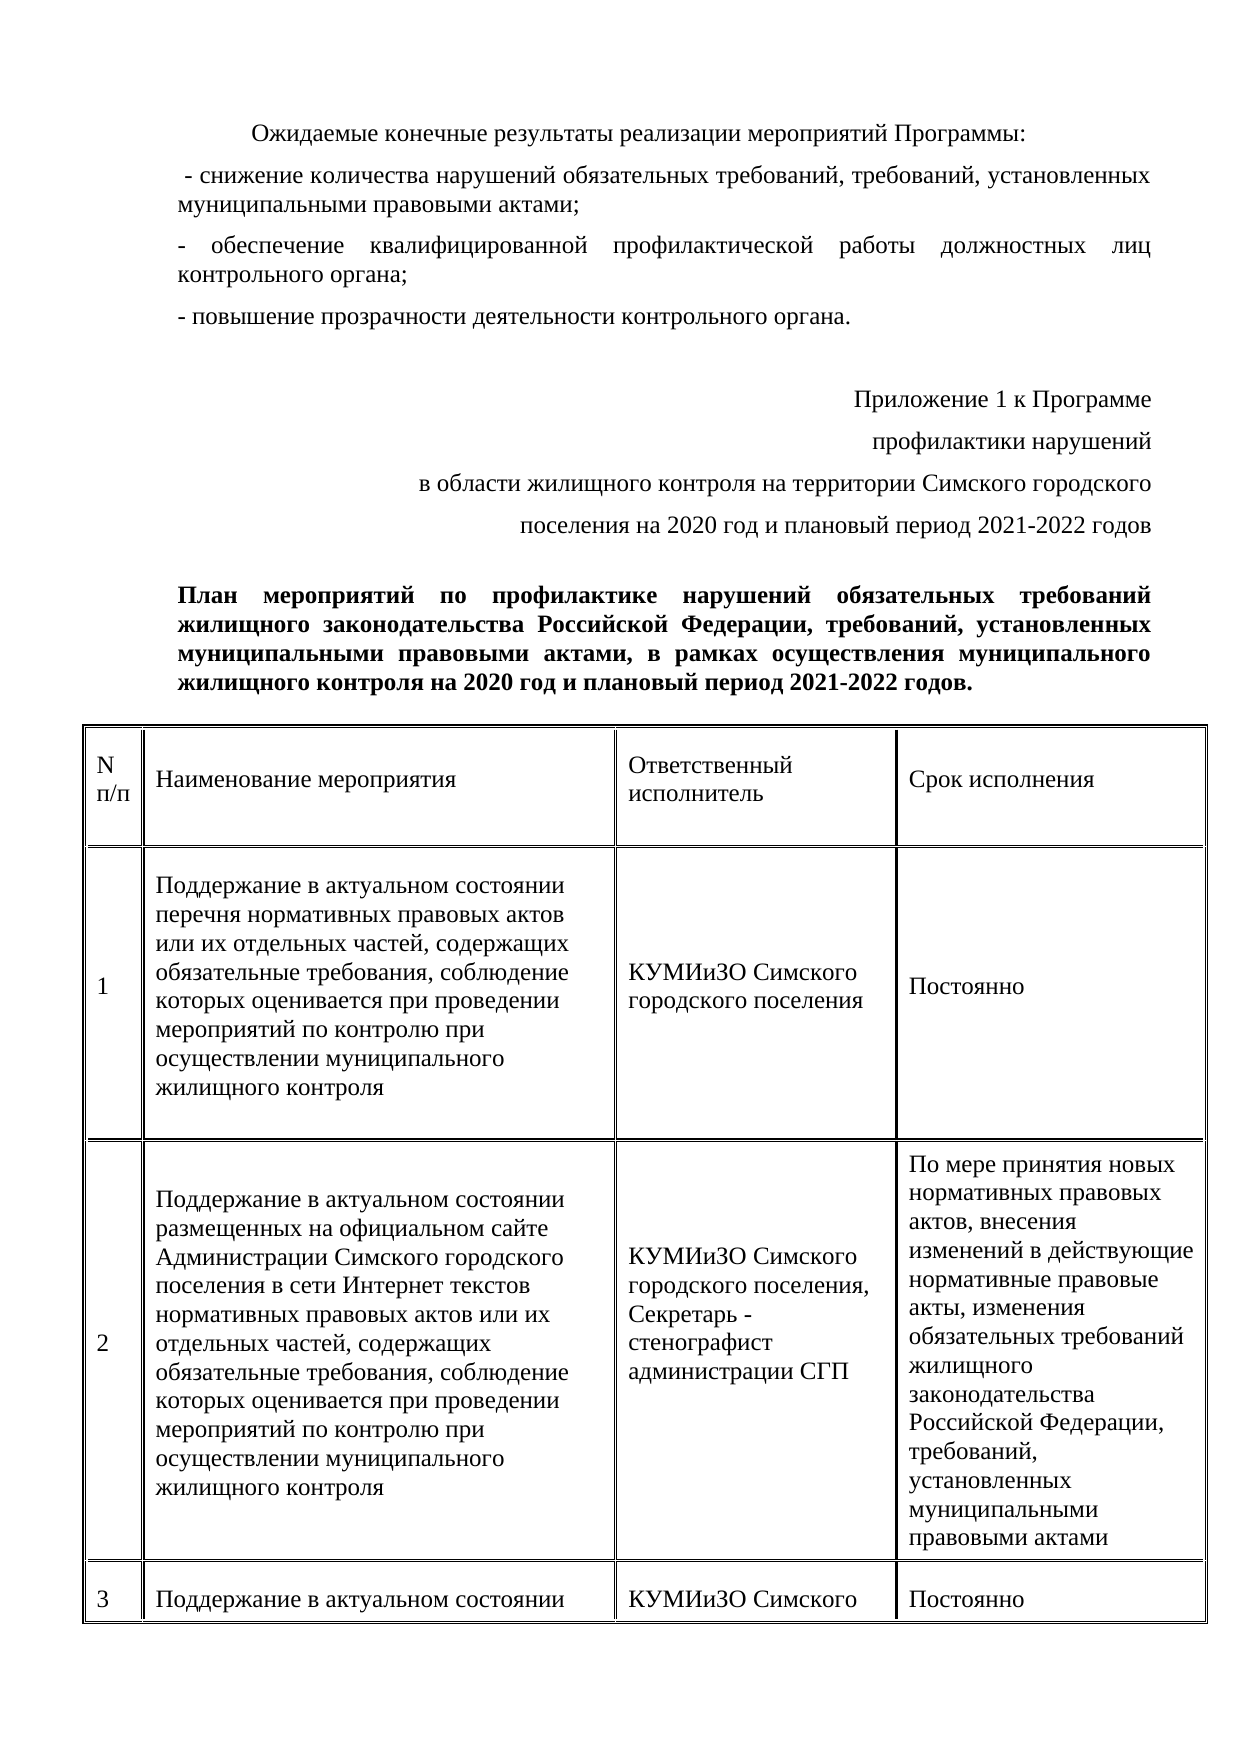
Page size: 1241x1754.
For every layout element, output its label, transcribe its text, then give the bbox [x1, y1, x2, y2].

table_header Срок исполнения [896, 728, 1205, 845]
text - повышение прозрачности деятельности контрольного органа. [177, 301, 1152, 330]
table_cell 1 [84, 845, 143, 1138]
text поселения на 2020 год и плановый период 2021-2022 годов [177, 510, 1152, 538]
text Приложение 1 к Программе [177, 384, 1152, 413]
table_cell 2 [86, 1138, 141, 1559]
table_header Наименование мероприятия [143, 728, 616, 845]
table_cell Постоянно [896, 845, 1206, 1138]
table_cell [616, 1562, 896, 1621]
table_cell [143, 1562, 616, 1621]
table_cell Поддержание в актуальном состоянии перечня нормативных правовых актов или их отдельных частей, содержащих обязательные требования, соблюдение которых оценивается при проведении мероприятий по контролю при осуществлении муниципального жилищного контроля [145, 848, 614, 1138]
table_cell Постоянно [896, 1559, 1206, 1621]
table_cell Поддержание в актуальном состоянии размещенных на официальном сайте Администрации Симского городского поселения в сети Интернет текстов нормативных правовых актов или их отдельных частей, содержащих обязательные требования, соблюдение которых оценивается при проведении мероприятий по контролю при осуществлении муниципального жилищного контроля [145, 1142, 614, 1559]
table_cell 3 [84, 1559, 143, 1621]
text - снижение количества нарушений обязательных требований, требований, установленных муниципальными правовыми актами; [177, 160, 1152, 217]
text План мероприятий по профилактике нарушений обязательных требований жилищного законодательства Российской Федерации, требований, установленных муниципальными правовыми актами, в рамках осуществления муниципального жилищного контроля на 2020 год и плановый период 2021-2022 годов. [177, 580, 1152, 695]
table_cell По мере принятия новых нормативных правовых актов, внесения изменений в действующие нормативные правовые акты, изменения обязательных требований жилищного законодательства Российской Федерации, требований, установленных муниципальными правовыми актами [898, 1138, 1205, 1559]
table_header N п/п [86, 726, 143, 845]
table_cell КУМИиЗО Симского городского поселения [617, 848, 895, 1138]
text в области жилищного контроля на территории Симского городского [177, 468, 1152, 497]
text профилактики нарушений [177, 426, 1152, 455]
table_header Ответственный исполнитель [616, 728, 896, 845]
table_cell КУМИиЗО Симского городского поселения, Секретарь -стенографист администрации СГП [617, 1142, 895, 1559]
text Ожидаемые конечные результаты реализации мероприятий Программы: [177, 118, 1152, 147]
text - обеспечение квалифицированной профилактической работы должностных лиц контрольного органа; [177, 230, 1152, 288]
